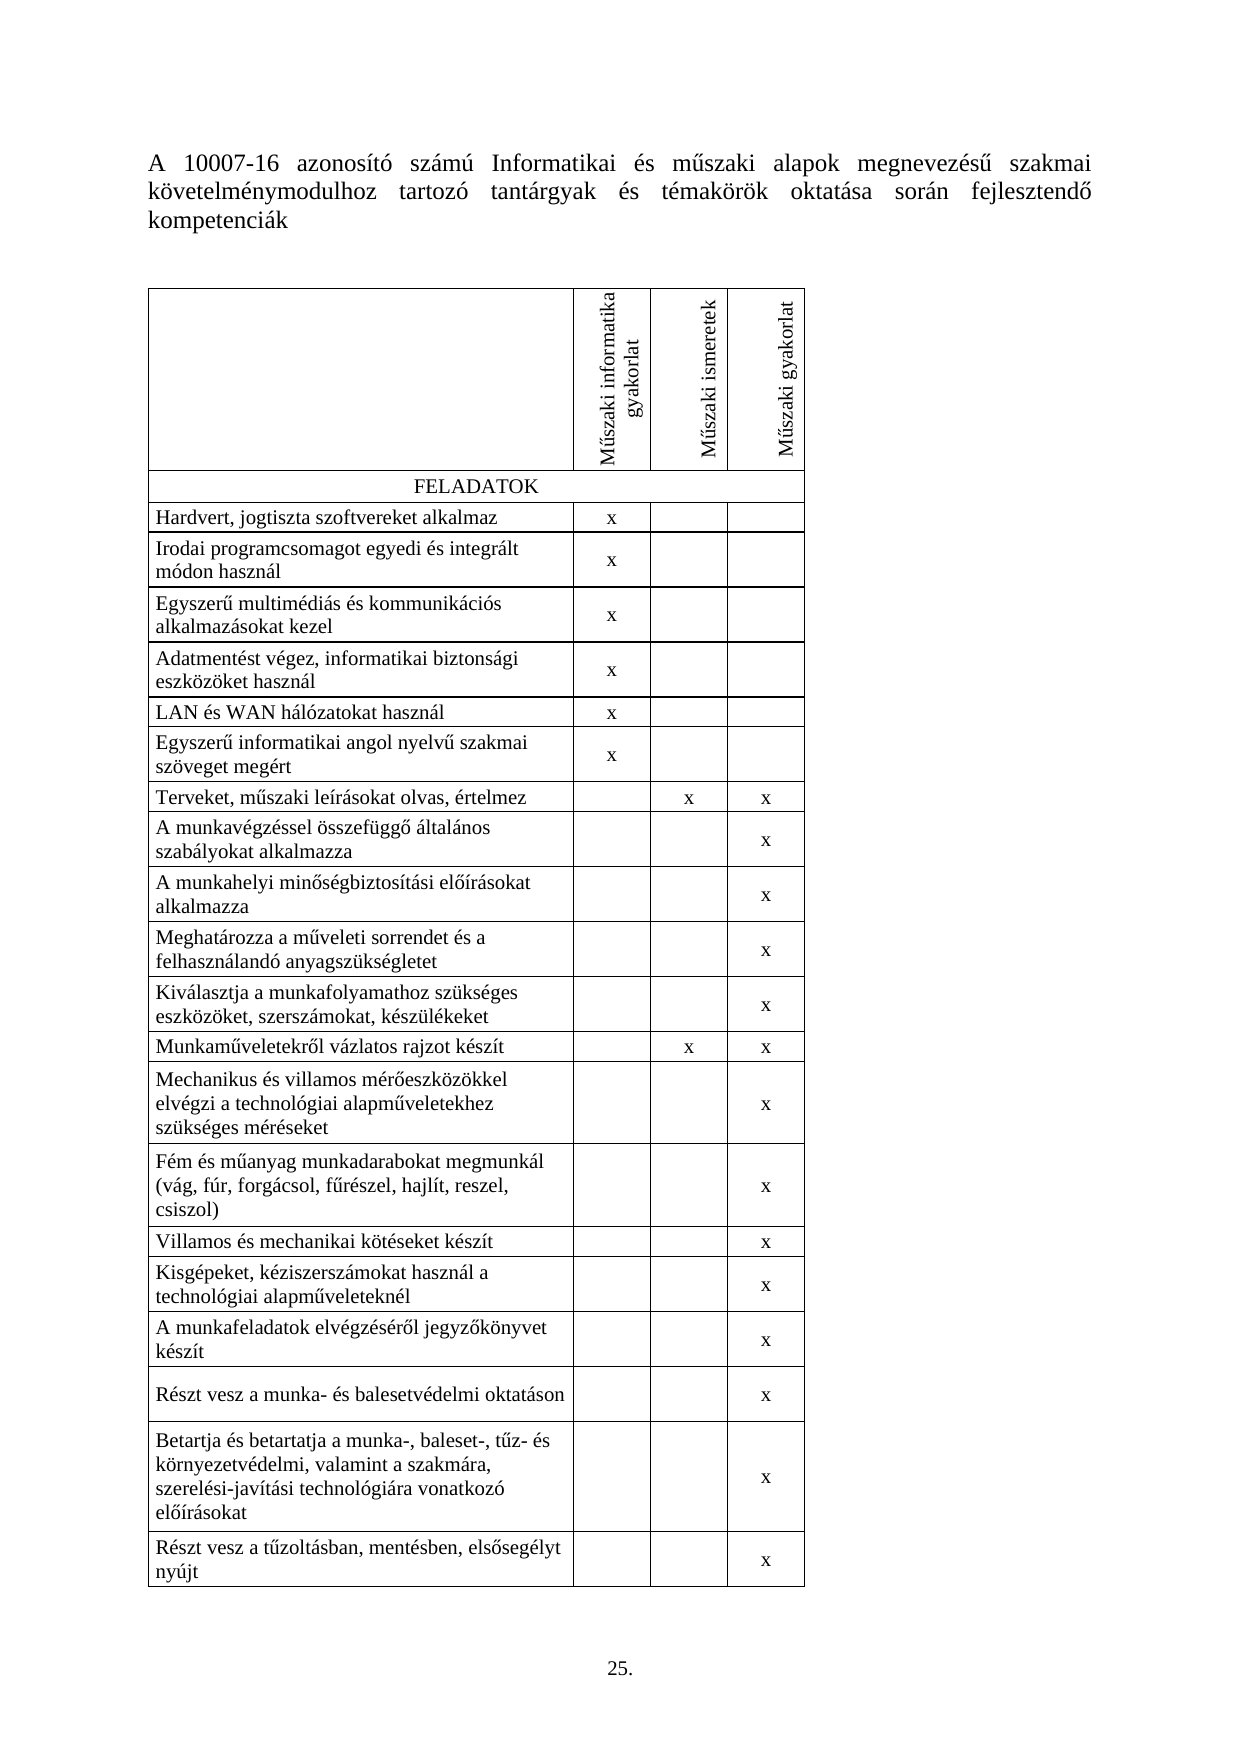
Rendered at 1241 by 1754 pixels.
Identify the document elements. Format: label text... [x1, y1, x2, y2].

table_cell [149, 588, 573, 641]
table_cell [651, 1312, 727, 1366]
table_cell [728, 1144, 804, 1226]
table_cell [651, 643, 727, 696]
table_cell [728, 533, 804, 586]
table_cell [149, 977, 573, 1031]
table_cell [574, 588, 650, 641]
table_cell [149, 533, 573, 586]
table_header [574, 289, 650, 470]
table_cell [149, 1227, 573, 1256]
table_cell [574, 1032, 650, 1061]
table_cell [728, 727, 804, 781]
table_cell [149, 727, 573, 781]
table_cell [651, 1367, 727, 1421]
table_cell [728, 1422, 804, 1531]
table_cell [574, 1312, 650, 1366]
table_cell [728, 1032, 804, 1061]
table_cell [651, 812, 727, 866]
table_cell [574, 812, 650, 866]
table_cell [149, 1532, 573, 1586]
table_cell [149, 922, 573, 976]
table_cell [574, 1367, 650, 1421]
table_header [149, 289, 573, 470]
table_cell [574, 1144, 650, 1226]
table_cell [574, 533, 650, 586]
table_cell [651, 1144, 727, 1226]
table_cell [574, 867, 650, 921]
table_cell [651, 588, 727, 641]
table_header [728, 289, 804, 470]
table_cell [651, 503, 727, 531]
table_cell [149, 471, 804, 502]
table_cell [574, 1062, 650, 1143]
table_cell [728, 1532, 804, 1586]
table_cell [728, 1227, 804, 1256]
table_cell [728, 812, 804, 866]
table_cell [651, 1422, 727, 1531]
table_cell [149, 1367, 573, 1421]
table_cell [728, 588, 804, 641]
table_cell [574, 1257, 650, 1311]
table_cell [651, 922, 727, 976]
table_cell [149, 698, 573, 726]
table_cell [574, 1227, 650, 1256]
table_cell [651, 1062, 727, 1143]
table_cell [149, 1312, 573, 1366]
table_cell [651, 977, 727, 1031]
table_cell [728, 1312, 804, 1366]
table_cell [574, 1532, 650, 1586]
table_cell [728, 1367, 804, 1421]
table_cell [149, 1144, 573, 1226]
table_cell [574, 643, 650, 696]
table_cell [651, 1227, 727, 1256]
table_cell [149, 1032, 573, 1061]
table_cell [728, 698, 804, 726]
text A 10007-16 azonosító számú Informatikai és műszaki alapok megnevezésű szakmai követelménymodulhoz tartozó tantárgyak és témakörök oktatása során fejlesztendő kompetenciák [148, 148, 1093, 234]
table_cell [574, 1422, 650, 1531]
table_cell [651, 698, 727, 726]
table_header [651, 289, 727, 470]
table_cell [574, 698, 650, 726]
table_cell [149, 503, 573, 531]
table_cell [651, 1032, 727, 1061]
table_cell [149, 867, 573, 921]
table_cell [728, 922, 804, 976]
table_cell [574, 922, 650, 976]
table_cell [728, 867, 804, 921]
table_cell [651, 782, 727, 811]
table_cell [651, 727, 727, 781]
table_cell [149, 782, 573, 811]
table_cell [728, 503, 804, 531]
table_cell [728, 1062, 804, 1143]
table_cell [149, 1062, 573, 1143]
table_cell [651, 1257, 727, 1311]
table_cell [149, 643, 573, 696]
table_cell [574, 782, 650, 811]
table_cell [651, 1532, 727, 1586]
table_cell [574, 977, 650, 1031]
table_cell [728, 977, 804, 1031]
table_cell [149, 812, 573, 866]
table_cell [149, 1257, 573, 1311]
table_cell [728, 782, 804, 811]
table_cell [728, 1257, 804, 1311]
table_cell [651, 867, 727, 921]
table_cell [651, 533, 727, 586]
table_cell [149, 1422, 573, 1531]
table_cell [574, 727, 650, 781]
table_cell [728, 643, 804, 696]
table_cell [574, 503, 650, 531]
